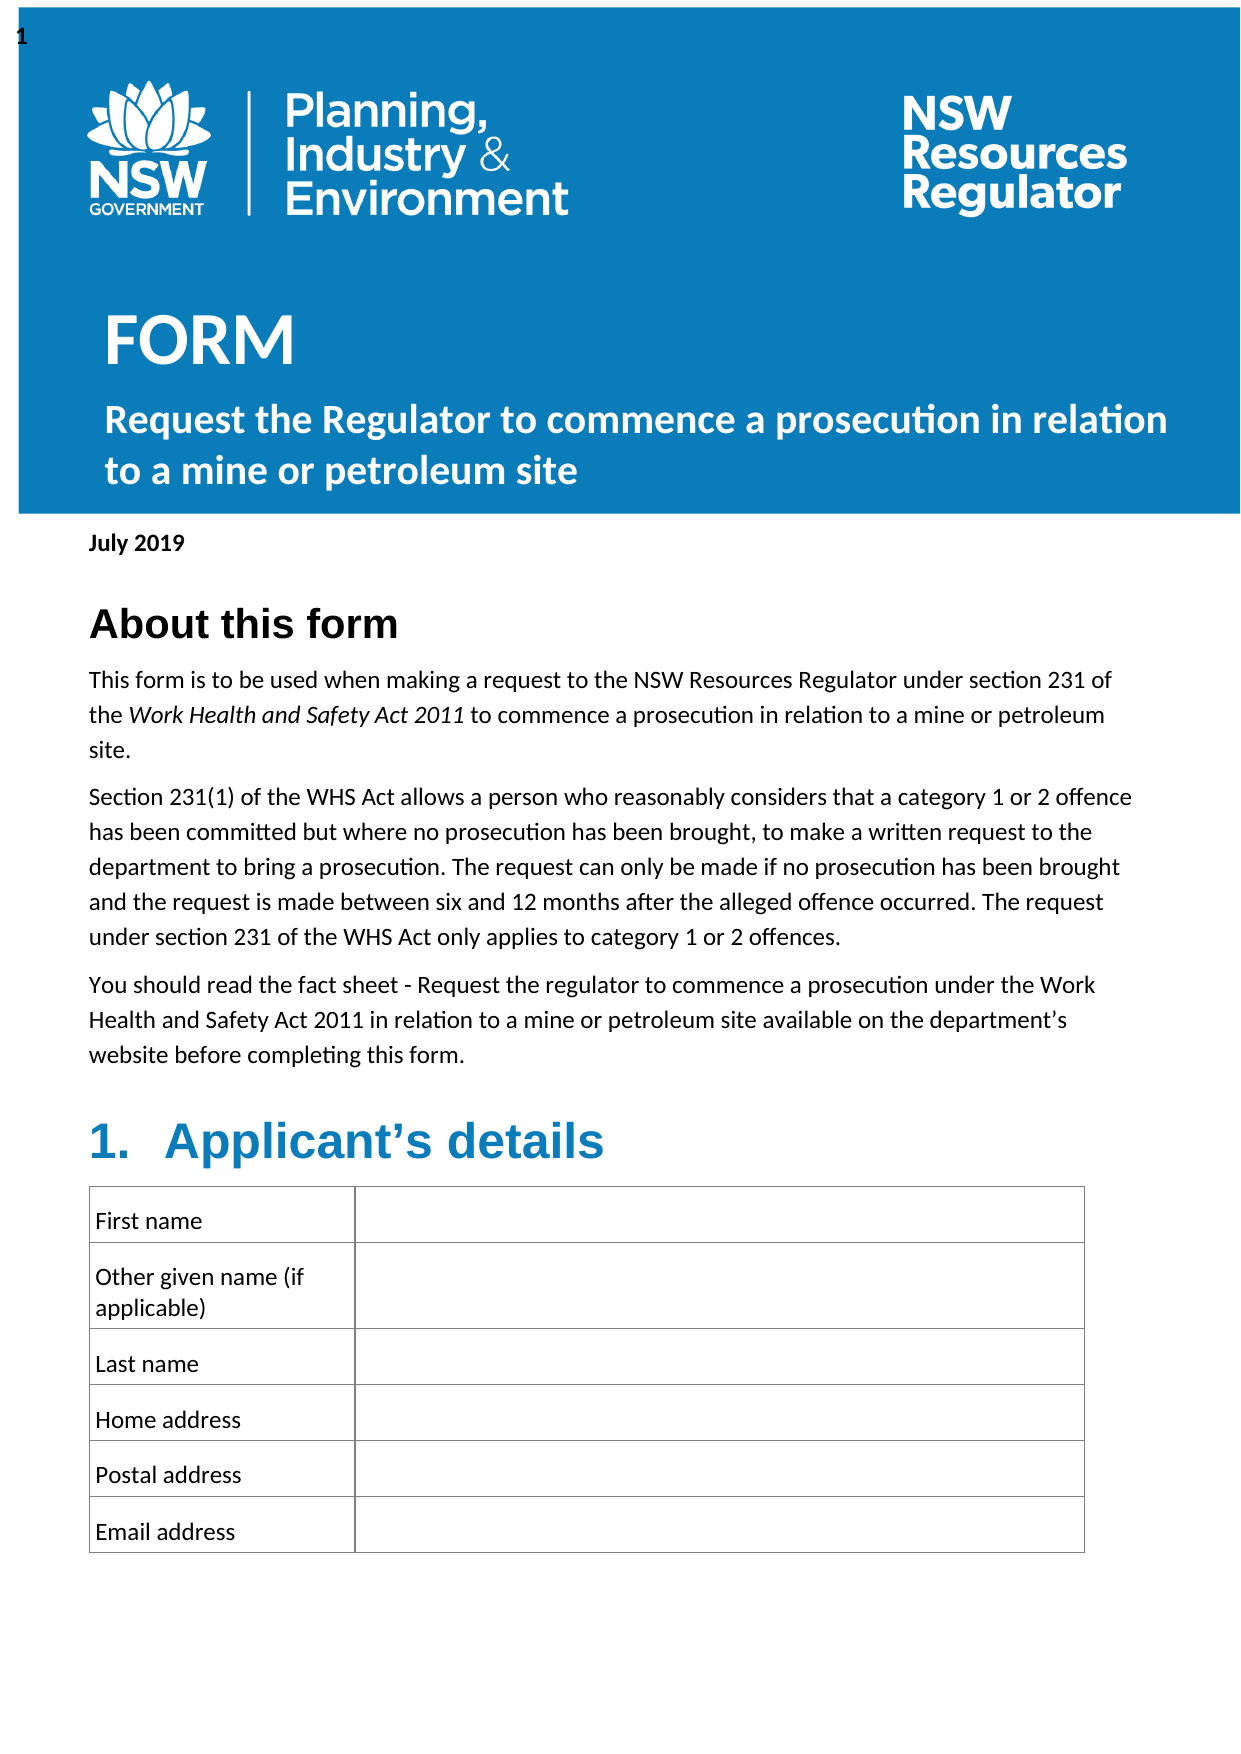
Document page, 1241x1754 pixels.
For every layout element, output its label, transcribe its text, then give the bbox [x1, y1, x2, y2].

picture [110, 91, 130, 147]
picture [355, 101, 377, 126]
text This form is to be used when making a request to the NSW Resources Regulator under section 231 of the Work Health and Safety Act 2011 to commence a prosecution in relation to a mine or petroleum site. [89, 664, 1152, 764]
picture [1075, 184, 1101, 208]
picture [905, 96, 934, 129]
picture [168, 91, 188, 147]
picture [317, 190, 339, 214]
table_cell [356, 1441, 1084, 1496]
picture [905, 135, 929, 168]
picture [905, 175, 929, 207]
table_cell [356, 1243, 1084, 1328]
picture [160, 204, 181, 214]
table_cell Other given name (if applicable) [90, 1243, 354, 1328]
picture [327, 136, 352, 171]
picture [127, 84, 139, 101]
picture [442, 146, 465, 178]
picture [1057, 178, 1073, 208]
text Section 231(1) of the WHS Act allows a person who reasonably considers that a category 1 or 2 offence has been committed but where no prosecution has been brought, to make a written request to the department to bring a prosecution. The request can only be made if no prosecution has been brought and the request is made between six and 12 months after the alleged offence occurred. The request under section 231 of the WHS Act only applies to category 1 or 2 offences. [89, 781, 1152, 952]
picture [137, 204, 145, 214]
picture [1057, 145, 1077, 168]
table_cell [356, 1497, 1084, 1552]
picture [1020, 175, 1027, 207]
picture [138, 82, 160, 120]
picture [117, 206, 123, 214]
picture [940, 96, 963, 130]
table_header First name [90, 1187, 354, 1242]
picture [426, 145, 439, 170]
picture [553, 183, 568, 215]
picture [1011, 145, 1034, 169]
picture [1031, 184, 1053, 208]
picture [159, 150, 188, 155]
picture [288, 94, 313, 126]
picture [191, 108, 205, 122]
table_cell Home address [90, 1385, 354, 1440]
picture [959, 145, 977, 168]
picture [457, 190, 494, 214]
picture [131, 161, 159, 198]
picture [148, 102, 172, 149]
picture [371, 190, 376, 214]
picture [188, 204, 203, 214]
picture [422, 102, 444, 126]
picture [288, 182, 312, 214]
picture [481, 138, 508, 170]
picture [959, 184, 985, 217]
picture [527, 190, 549, 214]
picture [288, 138, 293, 170]
picture [932, 184, 956, 208]
picture [1108, 145, 1126, 168]
picture [88, 123, 120, 147]
picture [126, 102, 147, 149]
picture [343, 190, 366, 215]
picture [358, 146, 380, 171]
subtitle Applicant’s details [89, 1111, 1152, 1169]
picture [932, 145, 956, 169]
picture [981, 145, 1007, 169]
picture [965, 96, 1011, 129]
table_header [356, 1187, 1084, 1242]
picture [479, 121, 485, 133]
table_cell Email address [90, 1497, 354, 1552]
subtitle About this form [89, 600, 1152, 648]
picture [382, 190, 396, 214]
picture [93, 108, 107, 122]
picture [161, 162, 206, 197]
table_cell [356, 1385, 1084, 1440]
picture [449, 102, 474, 134]
picture [406, 139, 420, 170]
text July 2019 [89, 266, 1152, 558]
table_cell [356, 1329, 1084, 1384]
picture [301, 145, 322, 170]
picture [177, 123, 210, 147]
text You should read the fact sheet - Request the regulator to commence a prosecution under the Work Health and Safety Act 2011 in relation to a mine or petroleum site available on the department’s website before completing this form. [89, 969, 1152, 1069]
picture [411, 102, 416, 126]
picture [991, 184, 1013, 208]
table_cell Postal address [90, 1441, 354, 1496]
picture [1080, 145, 1104, 169]
picture [91, 209, 100, 215]
picture [148, 204, 152, 214]
picture [160, 84, 172, 101]
picture [497, 138, 501, 150]
picture [385, 145, 403, 170]
table_cell Last name [90, 1329, 354, 1384]
picture [328, 102, 349, 127]
picture [499, 190, 522, 215]
picture [110, 150, 139, 155]
picture [1040, 145, 1055, 168]
picture [317, 92, 322, 126]
picture [429, 190, 450, 214]
picture [91, 162, 127, 197]
picture [398, 190, 424, 215]
picture [383, 102, 405, 126]
picture [1105, 184, 1120, 207]
